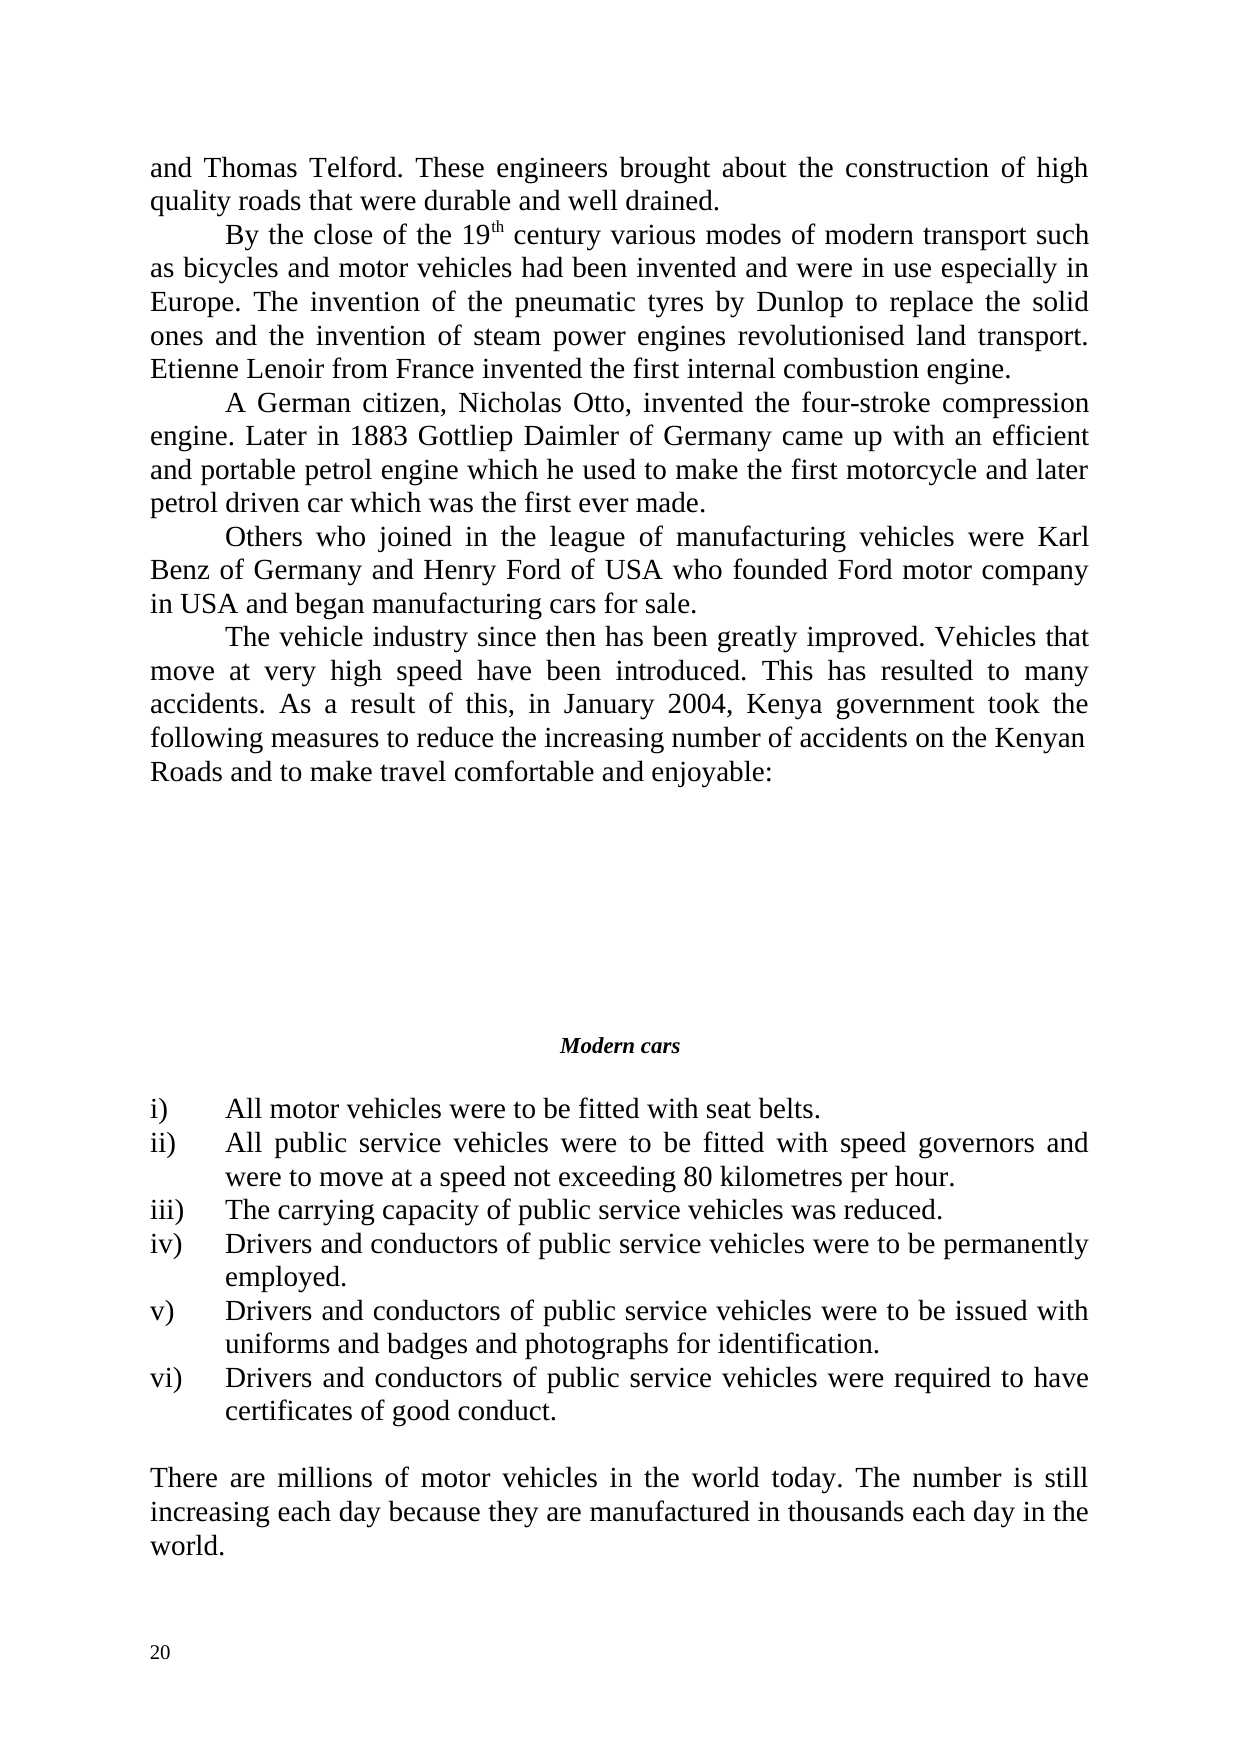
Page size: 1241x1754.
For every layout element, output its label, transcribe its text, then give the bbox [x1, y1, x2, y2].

text Roads and to make travel comfortable and enjoyable: [150, 754, 1090, 787]
list The carrying capacity of public service vehicles was reduced. [150, 1192, 1090, 1226]
list All public service vehicles were to be fitted with speed governors and were to move at a speed not exceeding 80 kilometres per hour. [150, 1125, 1090, 1192]
list Drivers and conductors of public service vehicles were to be permanently employed. [150, 1226, 1090, 1293]
text A German citizen, Nicholas Otto, invented the four-stroke compression engine. Later in 1883 Gottliep Daimler of Germany came up with an efficient and portable petrol engine which he used to make the first motorcycle and later petrol driven car which was the first ever made. [150, 385, 1090, 519]
list Drivers and conductors of public service vehicles were required to have certificates of good conduct. [150, 1360, 1090, 1427]
list Drivers and conductors of public service vehicles were to be issued with uniforms and badges and photographs for identification. [150, 1293, 1090, 1360]
text i) All motor vehicles were to be fitted with seat belts. [150, 1092, 1090, 1125]
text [150, 150, 1090, 217]
text By the close of the 19th century various modes of modern transport such as bicycles and motor vehicles had been invented and were in use especially in Europe. The invention of the pneumatic tyres by Dunlop to replace the solid ones and the invention of steam power engines revolutionised land transport. Etienne Lenoir from France invented the first internal combustion engine. [150, 217, 1090, 385]
text The vehicle industry since then has been greatly improved. Vehicles that move at very high speed have been introduced. This has resulted to many accidents. As a result of this, in January 2004, Kenya government took the following measures to reduce the increasing number of accidents on the Kenyan [150, 619, 1090, 754]
text Others who joined in the league of manufacturing vehicles were Karl Benz of Germany and Henry Ford of USA who founded Ford motor company in USA and began manufacturing cars for sale. [150, 519, 1090, 619]
text There are millions of motor vehicles in the world today. The number is still increasing each day because they are manufactured in thousands each day in the world. [150, 1461, 1090, 1561]
text Modern cars [150, 1032, 1090, 1058]
